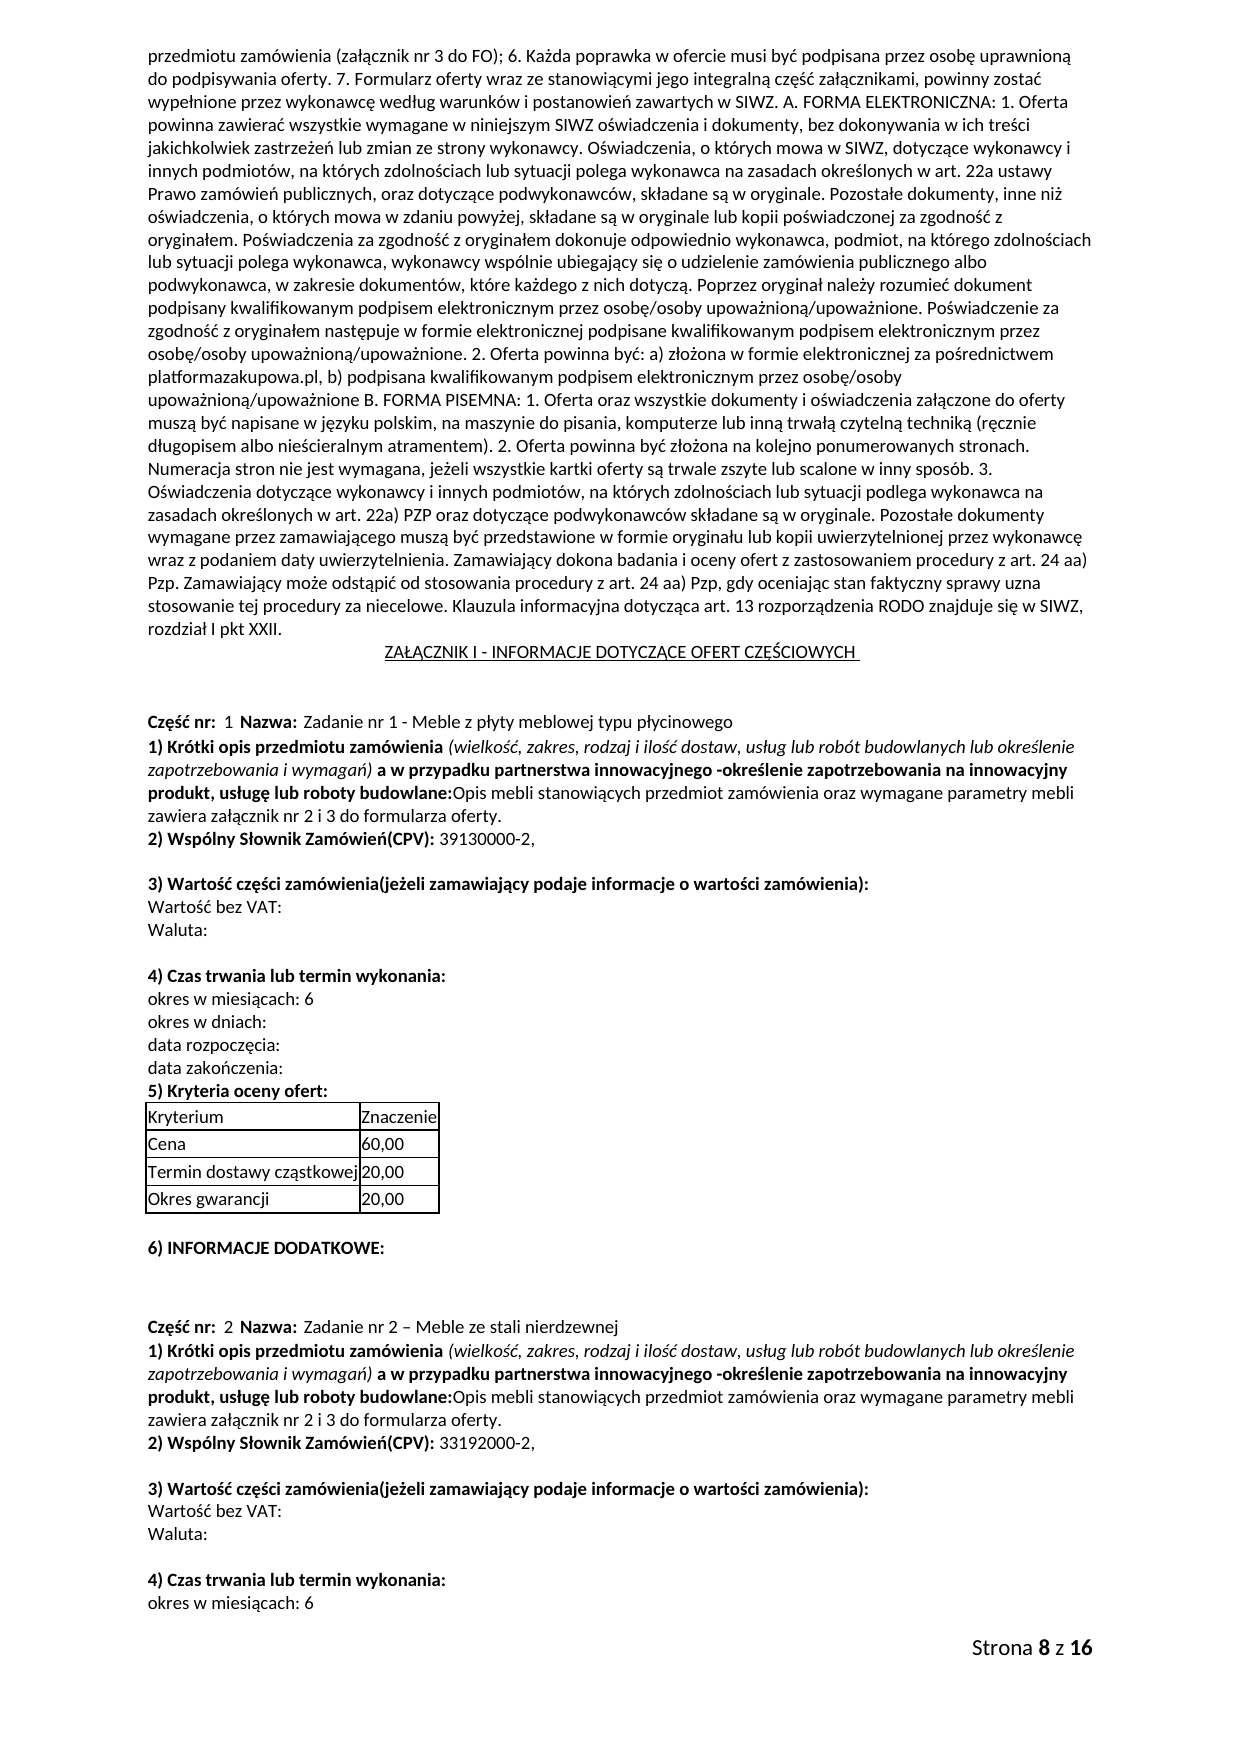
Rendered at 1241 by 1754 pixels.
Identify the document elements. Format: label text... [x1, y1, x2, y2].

table_cell Cena [147, 1131, 359, 1157]
table_header Nazwa: [238, 709, 302, 735]
table_header 1 [222, 709, 238, 735]
text ZAŁĄCZNIK I - INFORMACJE DOTYCZĄCE OFERT CZĘŚCIOWYCH [148, 640, 1092, 663]
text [148, 44, 1092, 640]
table_header Część nr: [146, 709, 222, 735]
table_header Część nr: [146, 1313, 222, 1339]
table_header Znaczenie [361, 1103, 438, 1129]
table_header Kryterium [147, 1103, 359, 1129]
text 6) INFORMACJE DODATKOWE: [148, 1214, 1092, 1288]
table_header Zadanie nr 2 – Meble ze stali nierdzewnej [302, 1313, 625, 1339]
table_header 2 [222, 1313, 238, 1339]
table_header Nazwa: [238, 1313, 302, 1339]
table_cell 20,00 [361, 1158, 438, 1184]
table_header Zadanie nr 1 - Meble z płyty meblowej typu płycinowego [302, 709, 740, 735]
text 1) Krótki opis przedmiotu zamówienia (wielkość, zakres, rodzaj i ilość dostaw, usług lub robót budowlanych lub określenie zapotrzebowania i wymagań) a w przypadku partnerstwa innowacyjnego -określenie zapotrzebowania na innowacyjny produkt, usługę lub roboty budowlane:Opis mebli stanowiących przedmiot zamówienia oraz wymagane parametry mebli zawiera załącznik nr 2 i 3 do formularza oferty. 2) Wspólny Słownik Zamówień(CPV): 39130000-2, 3) Wartość części zamówienia(jeżeli zamawiający podaje informacje o wartości zamówienia): Wartość bez VAT: Waluta: 4) Czas trwania lub termin wykonania: okres w miesiącach: 6 okres w dniach: data rozpoczęcia: data zakończenia: 5) Kryteria oceny ofert: [148, 735, 1092, 1102]
table_cell 20,00 [361, 1186, 438, 1212]
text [148, 1339, 1092, 1614]
table_cell 60,00 [361, 1131, 438, 1157]
table_cell Termin dostawy cząstkowej [147, 1158, 359, 1184]
table_cell Okres gwarancji [147, 1186, 359, 1212]
